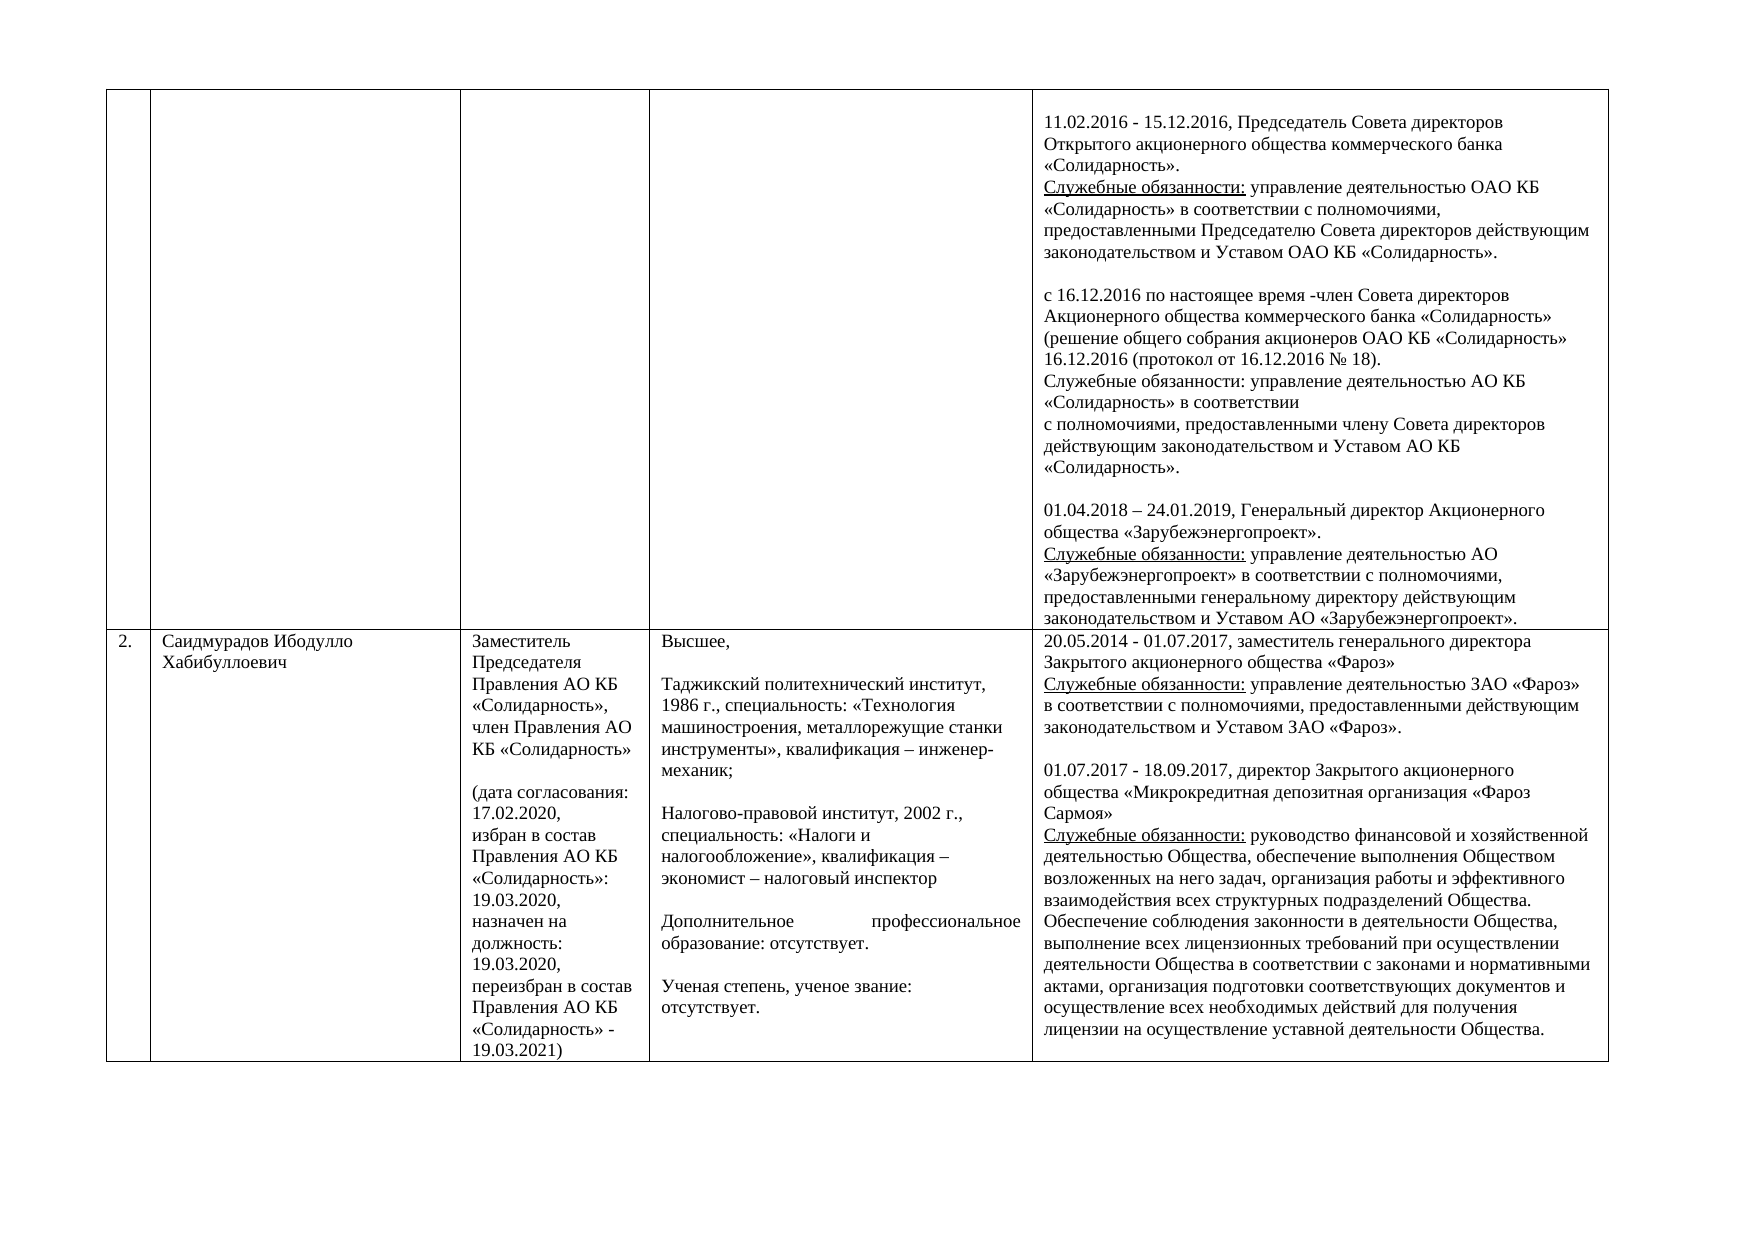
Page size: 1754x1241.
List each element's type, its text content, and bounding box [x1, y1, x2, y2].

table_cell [461, 90, 649, 629]
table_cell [461, 630, 649, 1061]
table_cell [1033, 90, 1608, 629]
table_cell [151, 90, 460, 629]
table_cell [151, 630, 460, 1061]
table_cell 1. [107, 90, 150, 629]
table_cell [650, 630, 1032, 1061]
table_cell 2. [107, 630, 150, 1061]
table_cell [650, 90, 1032, 629]
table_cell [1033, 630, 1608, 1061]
